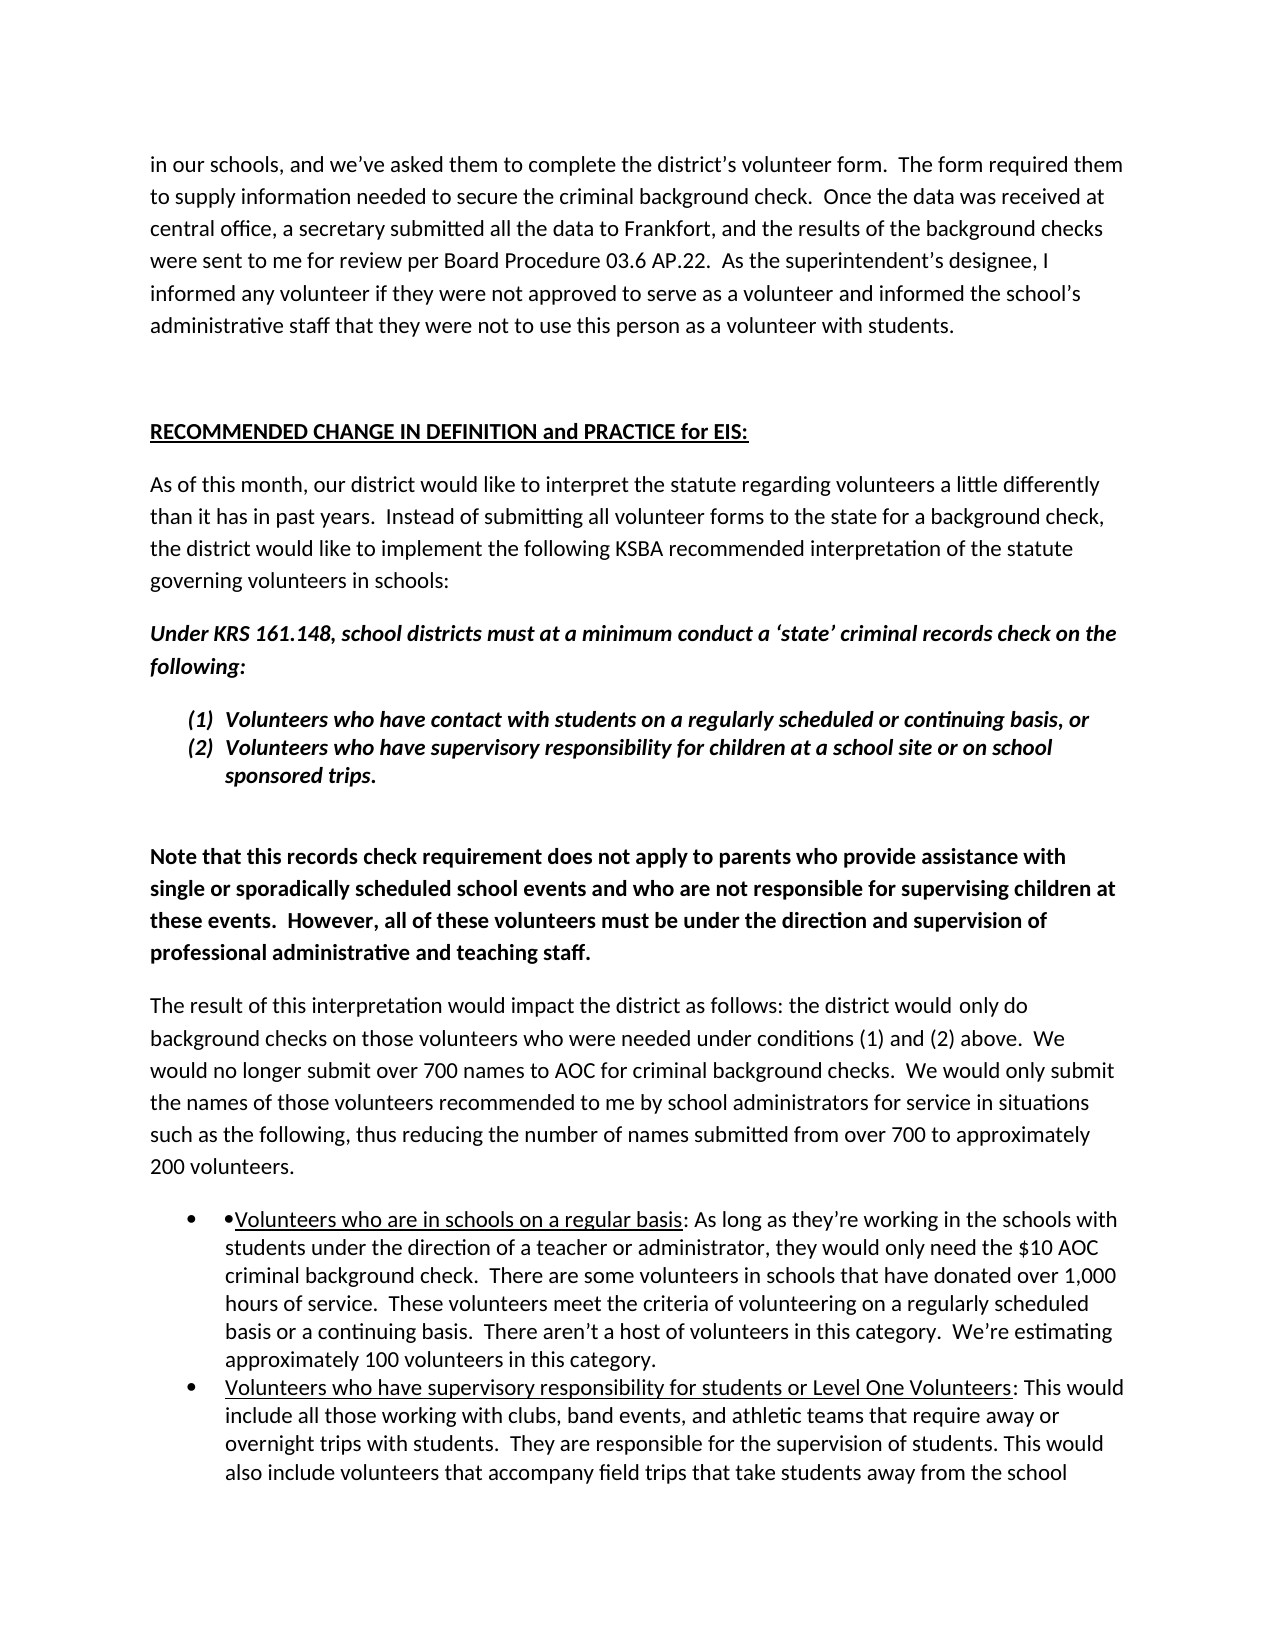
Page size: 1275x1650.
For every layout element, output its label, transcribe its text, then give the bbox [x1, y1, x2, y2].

list Volunteers who have supervisory responsibility for children at a school site or on school sponsored trips. [187, 733, 1125, 789]
text Note that this records check requirement does not apply to parents who provide assistance with single or sporadically scheduled school events and who are not responsible for supervising children at these events. However, all of these volunteers must be under the direction and supervision of professional administrative and teaching staff. [150, 842, 1125, 966]
text Under KRS 161.148, school districts must at a minimum conduct a ‘state’ criminal records check on the following: [150, 619, 1125, 680]
list Volunteers who have contact with students on a regularly scheduled or continuing basis, or [187, 705, 1125, 733]
text RECOMMENDED CHANGE IN DEFINITION and PRACTICE for EIS: [150, 417, 1125, 445]
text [150, 150, 1125, 339]
list Volunteers who are in schools on a regular basis: As long as they’re working in the schools with students under the direction of a teacher or administrator, they would only need the $10 AOC criminal background check. There are some volunteers in schools that have donated over 1,000 hours of service. These volunteers meet the criteria of volunteering on a regularly scheduled basis or a continuing basis. There aren’t a host of volunteers in this category. We’re estimating approximately 100 volunteers in this category. [187, 1205, 1125, 1373]
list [187, 1373, 1125, 1486]
text As of this month, our district would like to interpret the statute regarding volunteers a little differently than it has in past years. Instead of submitting all volunteer forms to the state for a background check, the district would like to implement the following KSBA recommended interpretation of the statute governing volunteers in schools: [150, 470, 1125, 594]
text The result of this interpretation would impact the district as follows: the district would only do background checks on those volunteers who were needed under conditions (1) and (2) above. We would no longer submit over 700 names to AOC for criminal background checks. We would only submit the names of those volunteers recommended to me by school administrators for service in situations such as the following, thus reducing the number of names submitted from over 700 to approximately 200 volunteers. [150, 991, 1125, 1180]
